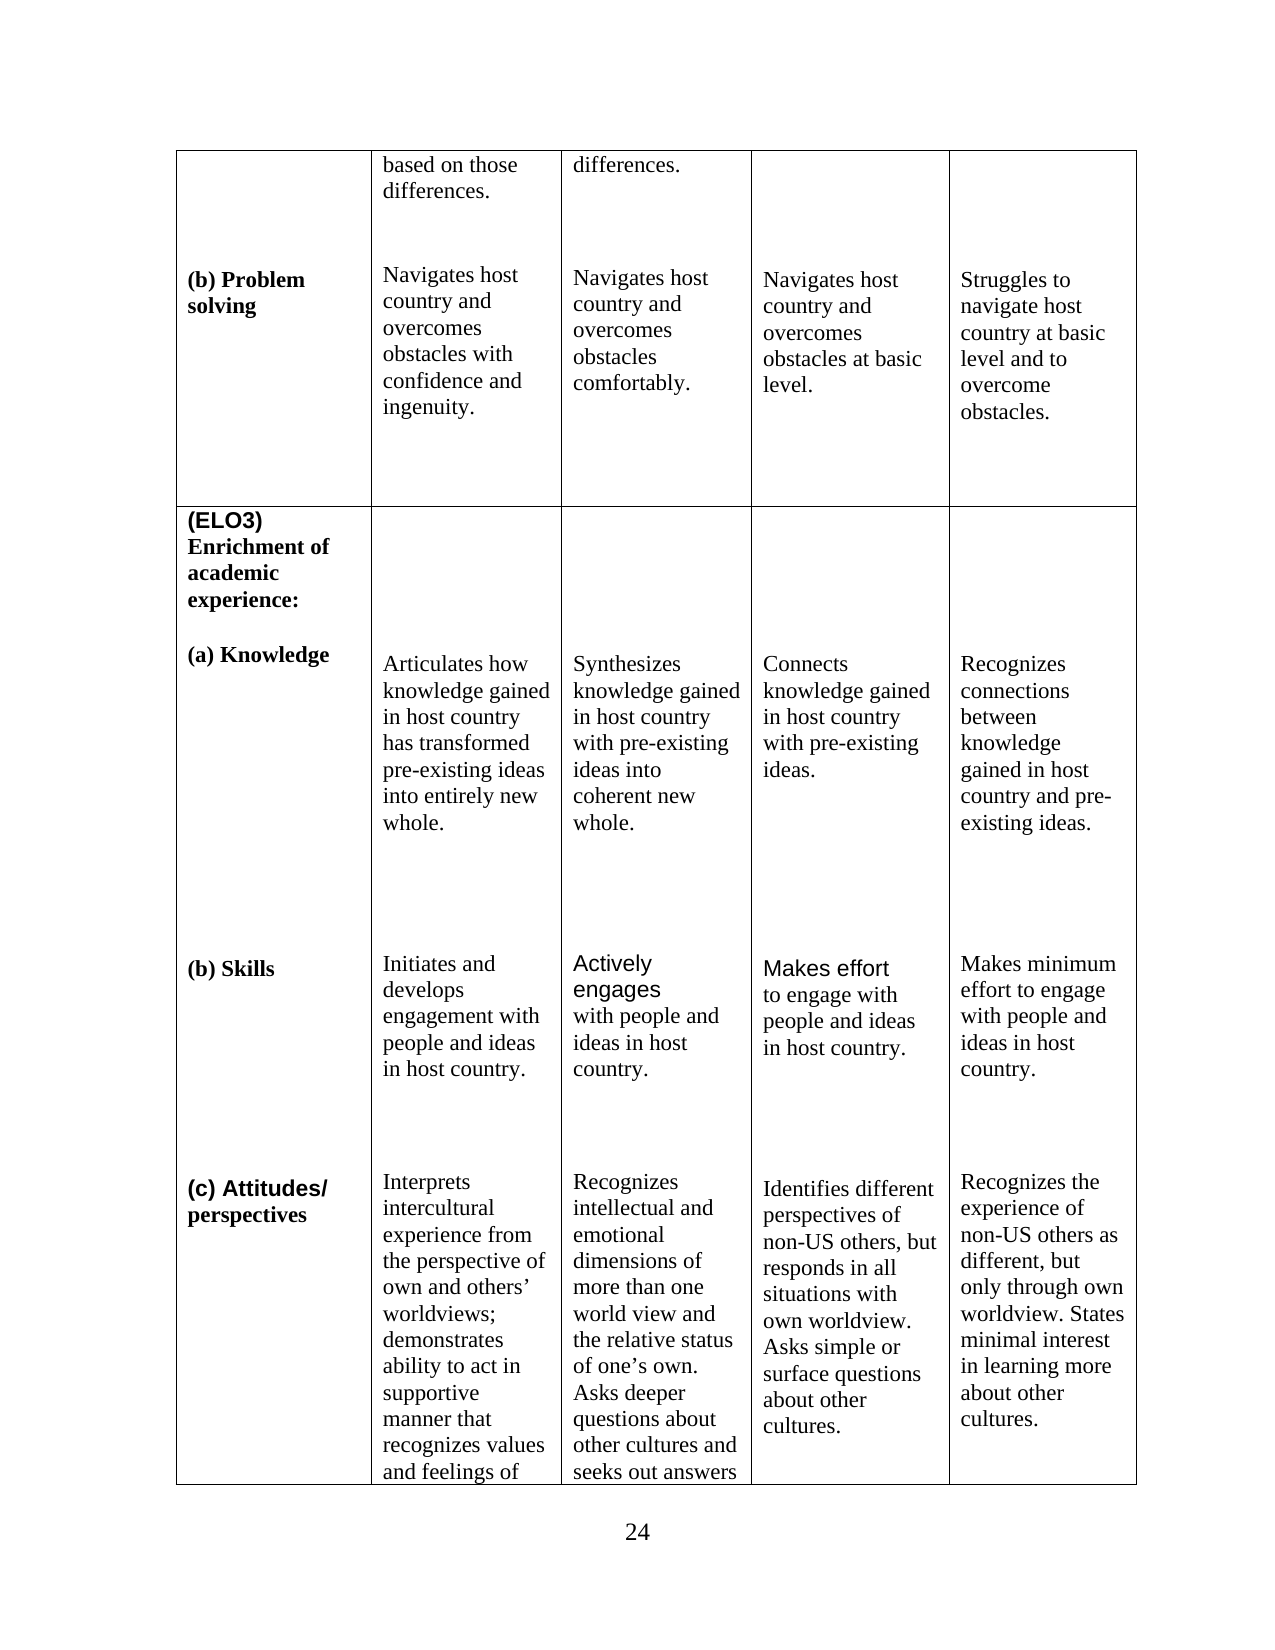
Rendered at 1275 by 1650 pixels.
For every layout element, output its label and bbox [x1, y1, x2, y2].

table_cell [562, 507, 751, 1484]
table_cell [752, 507, 949, 1484]
table_cell [752, 151, 949, 506]
table_cell [177, 507, 371, 1484]
table_cell [950, 151, 1136, 506]
table_cell [562, 151, 751, 506]
table_cell [177, 151, 371, 506]
table_cell [372, 507, 561, 1484]
table_cell [950, 507, 1136, 1484]
table_cell [372, 151, 561, 506]
